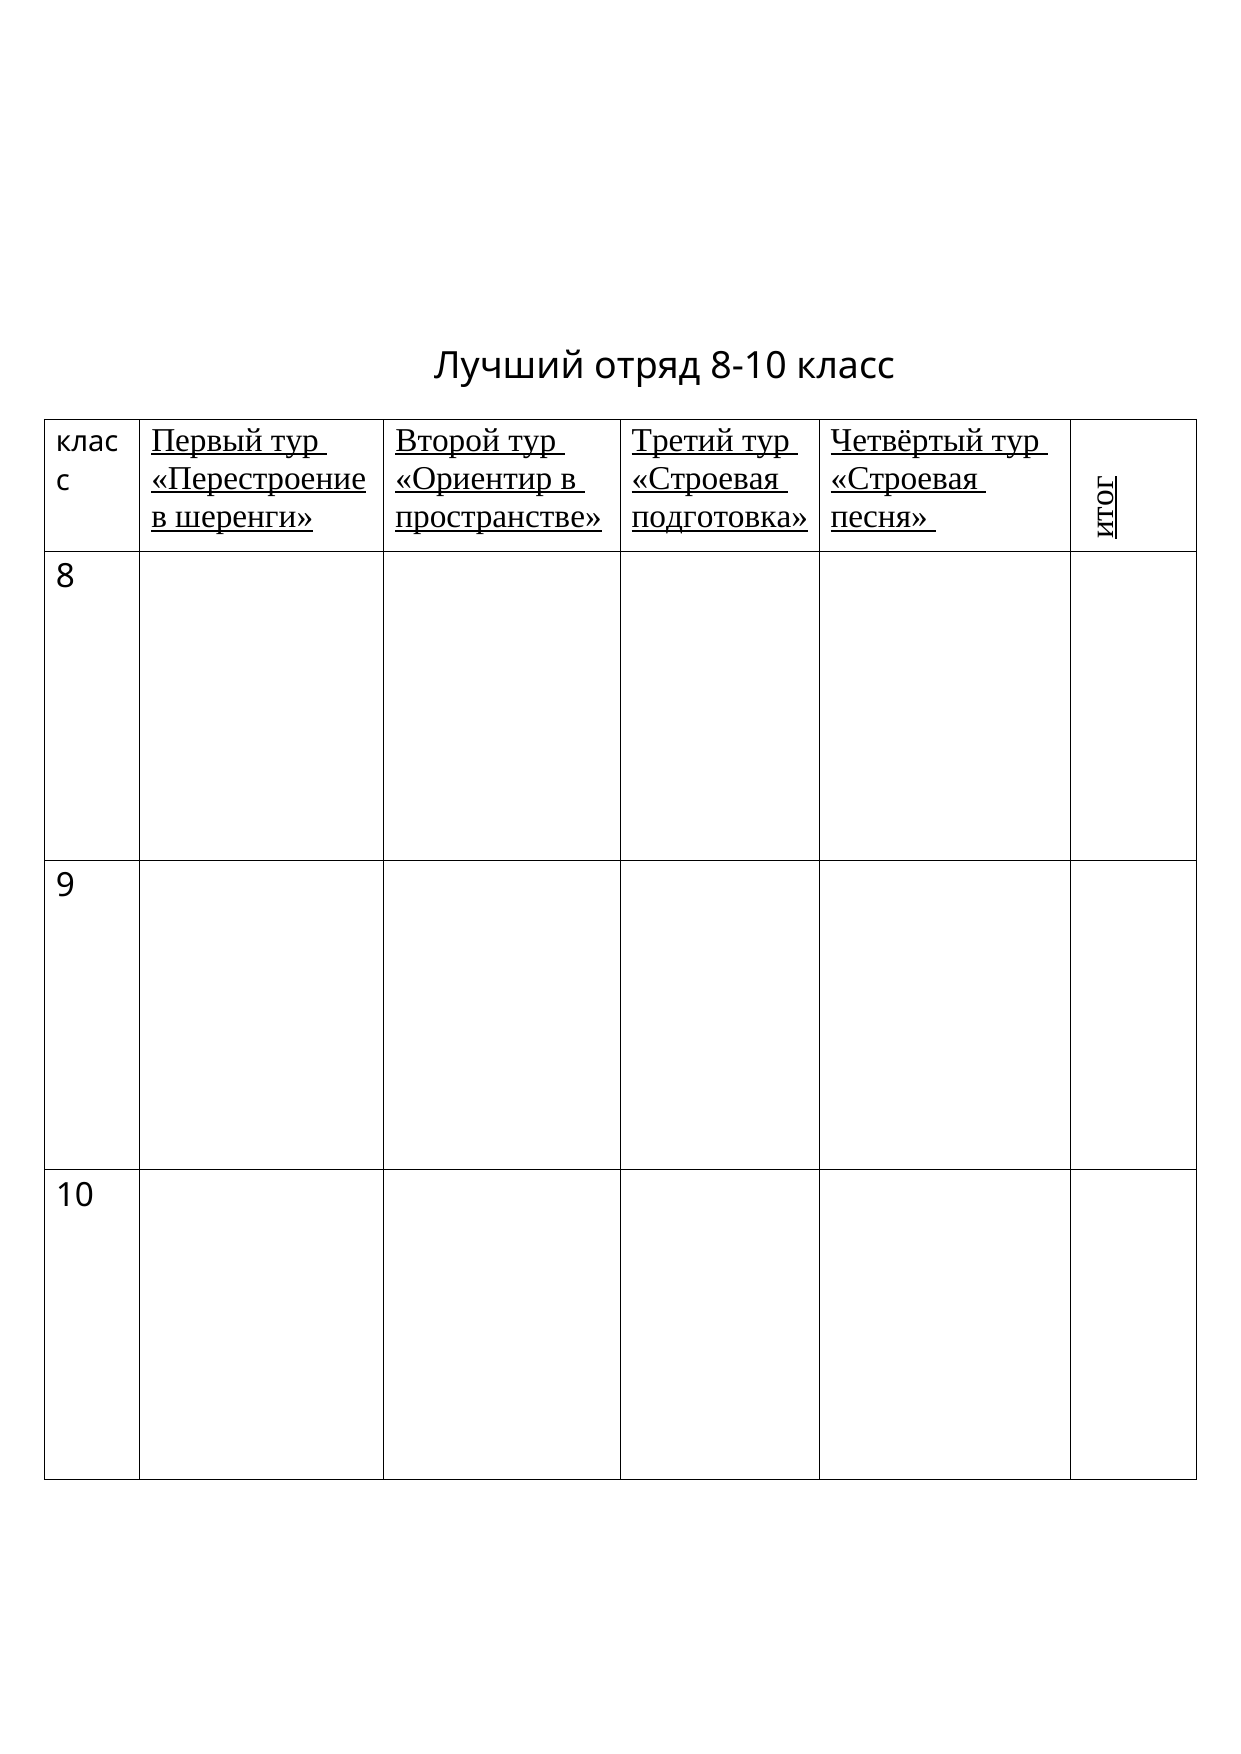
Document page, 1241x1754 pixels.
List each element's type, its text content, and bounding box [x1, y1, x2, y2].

table_cell [384, 1170, 620, 1479]
table_cell [820, 861, 1070, 1169]
table_cell 10 [45, 1170, 139, 1479]
table_header Первый тур «Перестроение в шеренги» [140, 420, 383, 551]
table_header Третий тур «Строевая подготовка» [621, 420, 819, 551]
table_cell [820, 1170, 1070, 1479]
table_cell [621, 1170, 819, 1479]
table_cell 9 [45, 861, 139, 1169]
table_header Второй тур «Ориентир в пространстве» [384, 420, 620, 551]
table_header класс [45, 420, 139, 551]
table_header Четвёртый тур «Строевая песня» [820, 420, 1070, 551]
table_cell [140, 1170, 383, 1479]
table_header итог [1071, 420, 1196, 551]
table_cell [1071, 552, 1196, 860]
table_cell [1071, 1170, 1196, 1479]
table_cell [621, 861, 819, 1169]
table_cell [384, 861, 620, 1169]
table_cell [140, 552, 383, 860]
table_cell [820, 552, 1070, 860]
table_cell [621, 552, 819, 860]
table_cell [1071, 861, 1196, 1169]
table_cell [384, 552, 620, 860]
text Лучший отряд 8-10 класс [177, 338, 1152, 389]
table_cell [140, 861, 383, 1169]
table_cell 8 [45, 552, 139, 860]
